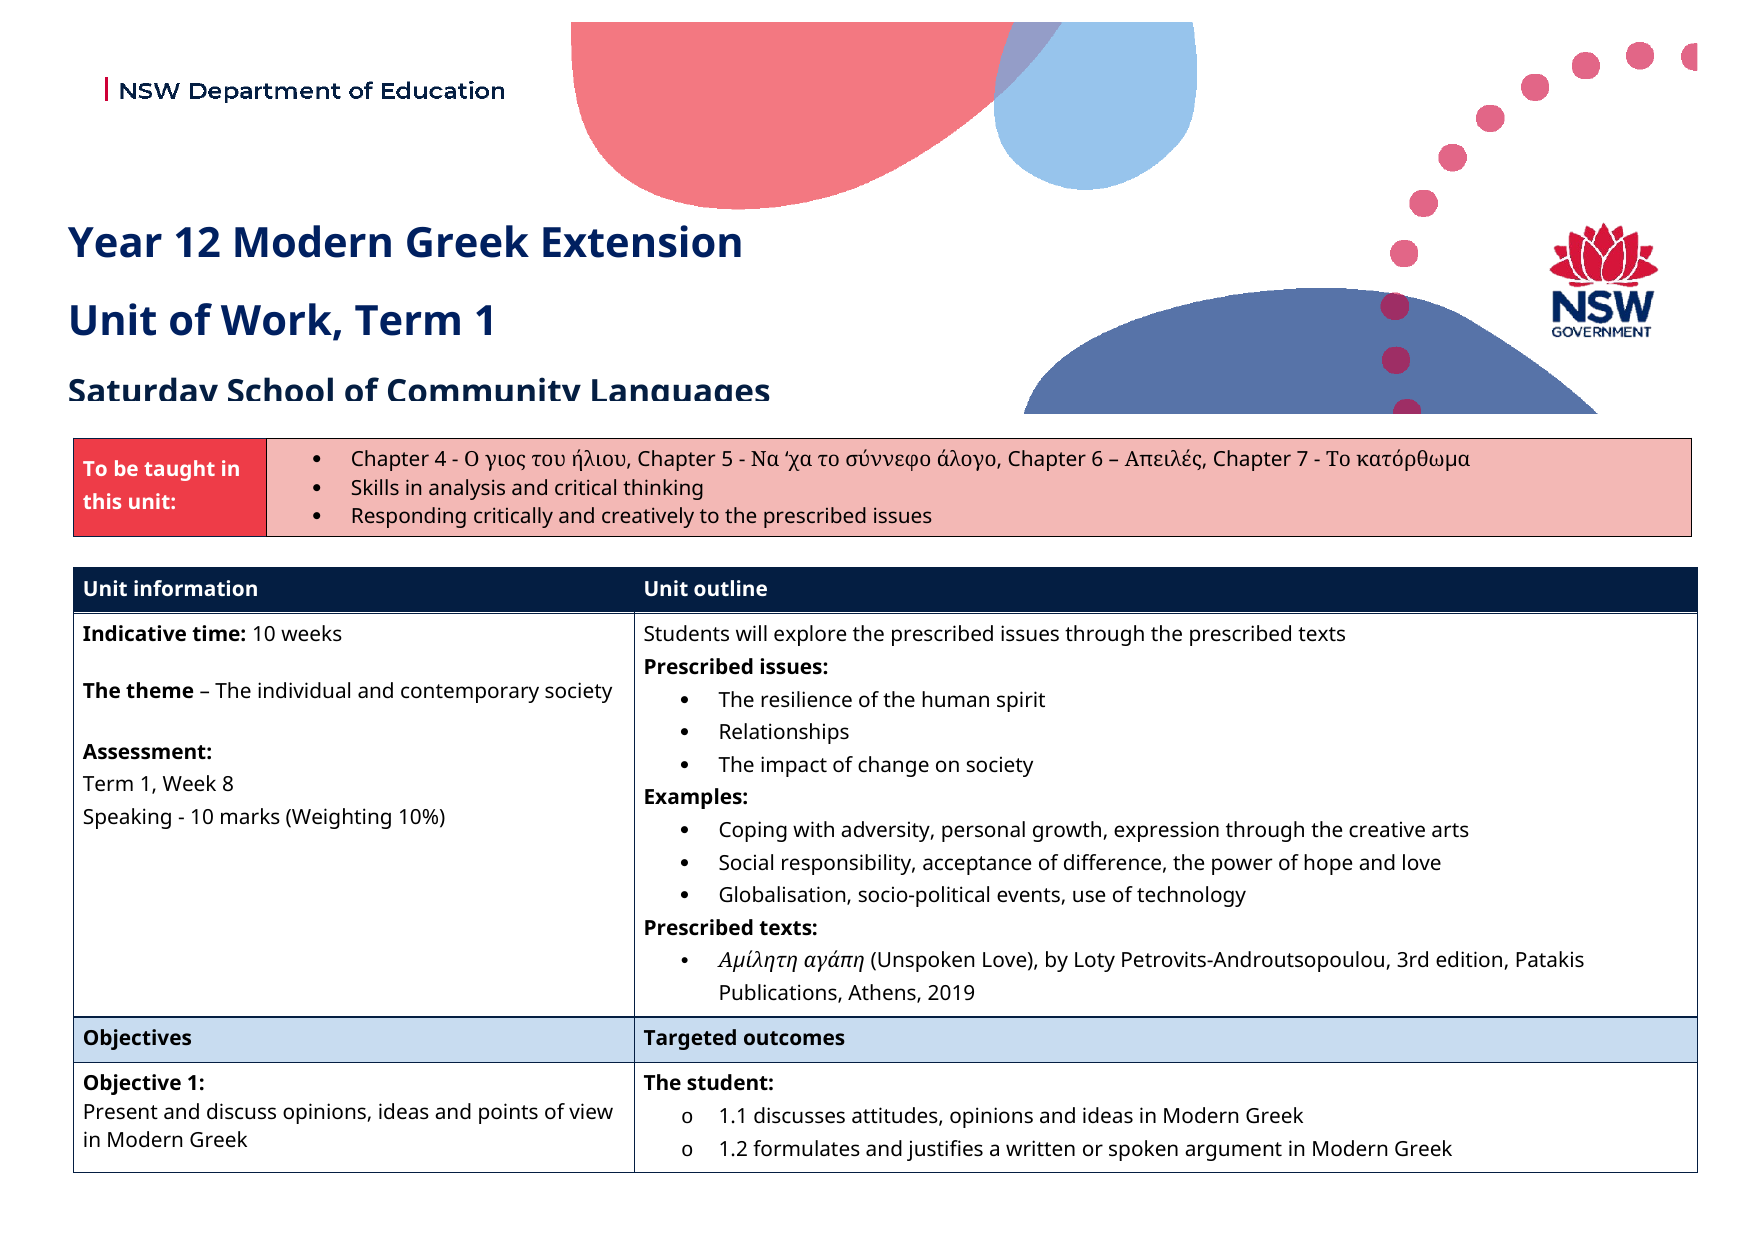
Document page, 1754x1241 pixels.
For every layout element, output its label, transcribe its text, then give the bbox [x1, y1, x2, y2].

table_header Unit information [74, 568, 634, 612]
table_header Unit outline [635, 568, 1697, 612]
table_header To be taught in this unit: [74, 439, 266, 536]
picture [13, 22, 1698, 414]
table_header Chapter 4 - Ο γιος του ήλιου, Chapter 5 - Να ‘χα το σύννεφο άλογο, Chapter 6 – Απειλές, Chapter 7 - Το κατόρθωμα Skills in analysis and critical thinking Responding critically and creatively to the prescribed issues [267, 439, 1691, 536]
table_cell Targeted outcomes [635, 1018, 1697, 1062]
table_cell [74, 1063, 634, 1172]
table_cell Objectives [74, 1018, 634, 1062]
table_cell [635, 1063, 1697, 1172]
table_cell Students will explore the prescribed issues through the prescribed texts Prescribed issues: The resilience of the human spirit Relationships The impact of change on society Examples: Coping with adversity, personal growth, expression through the creative arts Social responsibility, acceptance of difference, the power of hope and love Globalisation, socio-political events, use of technology Prescribed texts: Αμίλητη αγάπη (Unspoken Love), by Loty Petrovits-Androutsopoulou, 3rd edition, Patakis Publications, Athens, 2019 [635, 614, 1697, 1016]
table_cell Indicative time: 10 weeks The theme – The individual and contemporary society Assessment: Term 1, Week 8 Speaking - 10 marks (Weighting 10%) [74, 614, 634, 1016]
